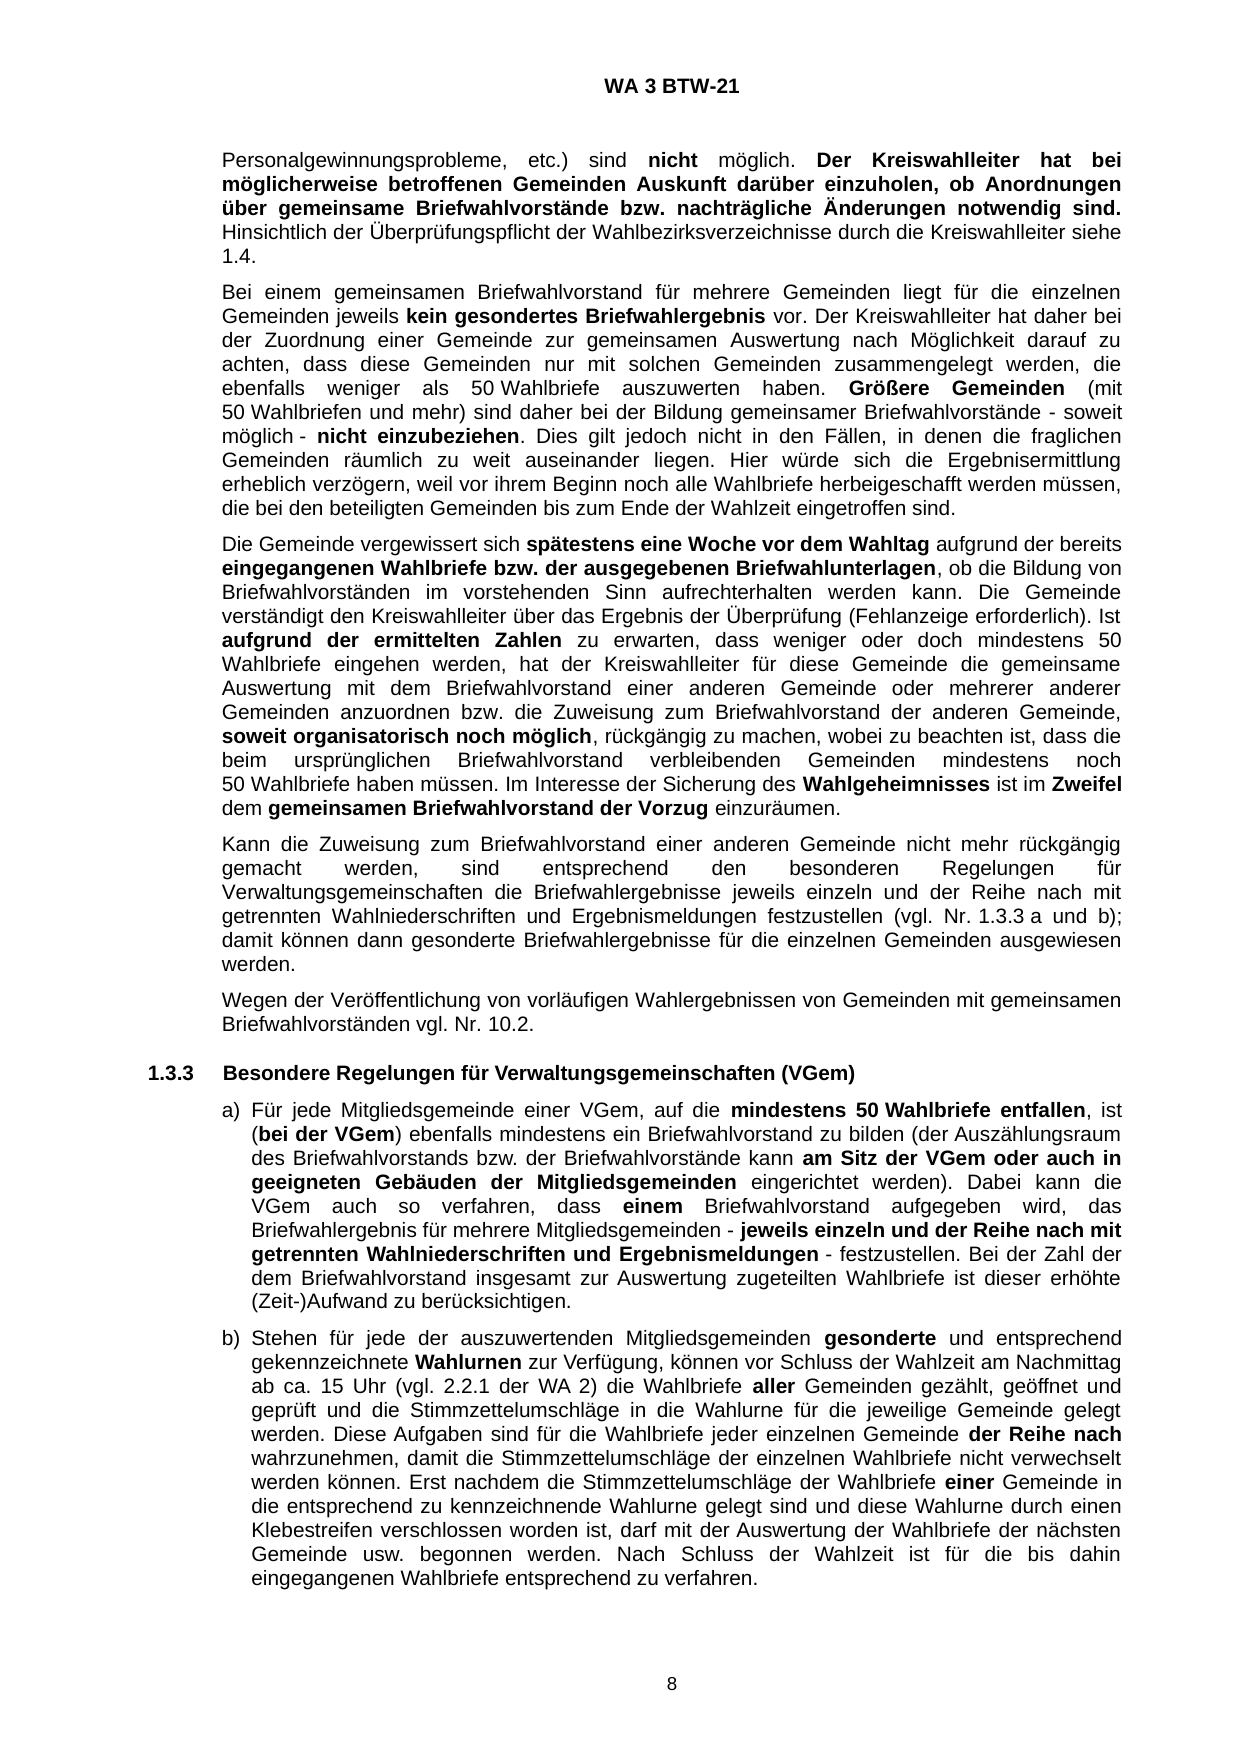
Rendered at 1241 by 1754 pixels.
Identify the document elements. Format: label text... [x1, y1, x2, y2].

subtitle Besondere Regelungen für Verwaltungsgemeinschaften (VGem) [148, 1061, 1122, 1085]
subtitle Stehen für jede der auszuwertenden Mitgliedsgemeinden gesonderte und entsprechend gekennzeichnete Wahlurnen zur Verfügung, können vor Schluss der Wahlzeit am Nachmittag ab ca. 15 Uhr (vgl. 2.2.1 der WA 2) die Wahlbriefe aller Gemeinden gezählt, geöffnet und geprüft und die Stimmzettelumschläge in die Wahlurne für die jeweilige Gemeinde gelegt werden. Diese Aufgaben sind für die Wahlbriefe jeder einzelnen Gemeinde der Reihe nach wahrzunehmen, damit die Stimmzettelumschläge der einzelnen Wahlbriefe nicht verwechselt werden können. Erst nachdem die Stimmzettelumschläge der Wahlbriefe einer Gemeinde in die entsprechend zu kennzeichnende Wahlurne gelegt sind und diese Wahlurne durch einen Klebestreifen verschlossen worden ist, darf mit der Auswertung der Wahlbriefe der nächsten Gemeinde usw. begonnen werden. Nach Schluss der Wahlzeit ist für die bis dahin eingegangenen Wahlbriefe entsprechend zu verfahren. [222, 1326, 1122, 1589]
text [222, 148, 1122, 267]
text Bei einem gemeinsamen Briefwahlvorstand für mehrere Gemeinden liegt für die einzelnen Gemeinden jeweils kein gesondertes Briefwahlergebnis vor. Der Kreiswahlleiter hat daher bei der Zuordnung einer Gemeinde zur gemeinsamen Auswertung nach Möglichkeit darauf zu achten, dass diese Gemeinden nur mit solchen Gemeinden zusammengelegt werden, die ebenfalls weniger als 50 Wahlbriefe auszuwerten haben. Größere Gemeinden (mit 50 Wahlbriefen und mehr) sind daher bei der Bildung gemeinsamer Briefwahlvorstände - soweit möglich - nicht einzubeziehen. Dies gilt jedoch nicht in den Fällen, in denen die fraglichen Gemeinden räumlich zu weit auseinander liegen. Hier würde sich die Ergebnisermittlung erheblich verzögern, weil vor ihrem Beginn noch alle Wahlbriefe herbeigeschafft werden müssen, die bei den beteiligten Gemeinden bis zum Ende der Wahlzeit eingetroffen sind. [222, 280, 1122, 519]
text Wegen der Veröffentlichung von vorläufigen Wahlergebnissen von Gemeinden mit gemeinsamen Briefwahlvorständen vgl. Nr. 10.2. [222, 988, 1122, 1036]
subtitle Für jede Mitgliedsgemeinde einer VGem, auf die mindestens 50 Wahlbriefe entfallen, ist (bei der VGem) ebenfalls mindestens ein Briefwahlvorstand zu bilden (der Auszählungsraum des Briefwahlvorstands bzw. der Briefwahlvorstände kann am Sitz der VGem oder auch in geeigneten Gebäuden der Mitgliedsgemeinden eingerichtet werden). Dabei kann die VGem auch so verfahren, dass einem Briefwahlvorstand aufgegeben wird, das Briefwahlergebnis für mehrere Mitgliedsgemeinden - jeweils einzeln und der Reihe nach mit getrennten Wahlniederschriften und Ergebnismeldungen - festzustellen. Bei der Zahl der dem Briefwahlvorstand insgesamt zur Auswertung zugeteilten Wahlbriefe ist dieser erhöhte (Zeit-)Aufwand zu berücksichtigen. [222, 1098, 1122, 1313]
text Die Gemeinde vergewissert sich spätestens eine Woche vor dem Wahltag aufgrund der bereits eingegangenen Wahlbriefe bzw. der ausgegebenen Briefwahlunterlagen, ob die Bildung von Briefwahlvorständen im vorstehenden Sinn aufrechterhalten werden kann. Die Gemeinde verständigt den Kreiswahlleiter über das Ergebnis der Überprüfung (Fehlanzeige erforderlich). Ist aufgrund der ermittelten Zahlen zu erwarten, dass weniger oder doch mindestens 50 Wahlbriefe eingehen werden, hat der Kreiswahlleiter für diese Gemeinde die gemeinsame Auswertung mit dem Briefwahlvorstand einer anderen Gemeinde oder mehrerer anderer Gemeinden anzuordnen bzw. die Zuweisung zum Briefwahlvorstand der anderen Gemeinde, soweit organisatorisch noch möglich, rückgängig zu machen, wobei zu beachten ist, dass die beim ursprünglichen Briefwahlvorstand verbleibenden Gemeinden mindestens noch 50 Wahlbriefe haben müssen. Im Interesse der Sicherung des Wahlgeheimnisses ist im Zweifel dem gemeinsamen Briefwahlvorstand der Vorzug einzuräumen. [222, 532, 1122, 819]
text Kann die Zuweisung zum Briefwahlvorstand einer anderen Gemeinde nicht mehr rückgängig gemacht werden, sind entsprechend den besonderen Regelungen für Verwaltungsgemeinschaften die Briefwahlergebnisse jeweils einzeln und der Reihe nach mit getrennten Wahlniederschriften und Ergebnismeldungen festzustellen (vgl. Nr. 1.3.3 a und b); damit können dann gesonderte Briefwahlergebnisse für die einzelnen Gemeinden ausgewiesen werden. [222, 832, 1122, 976]
